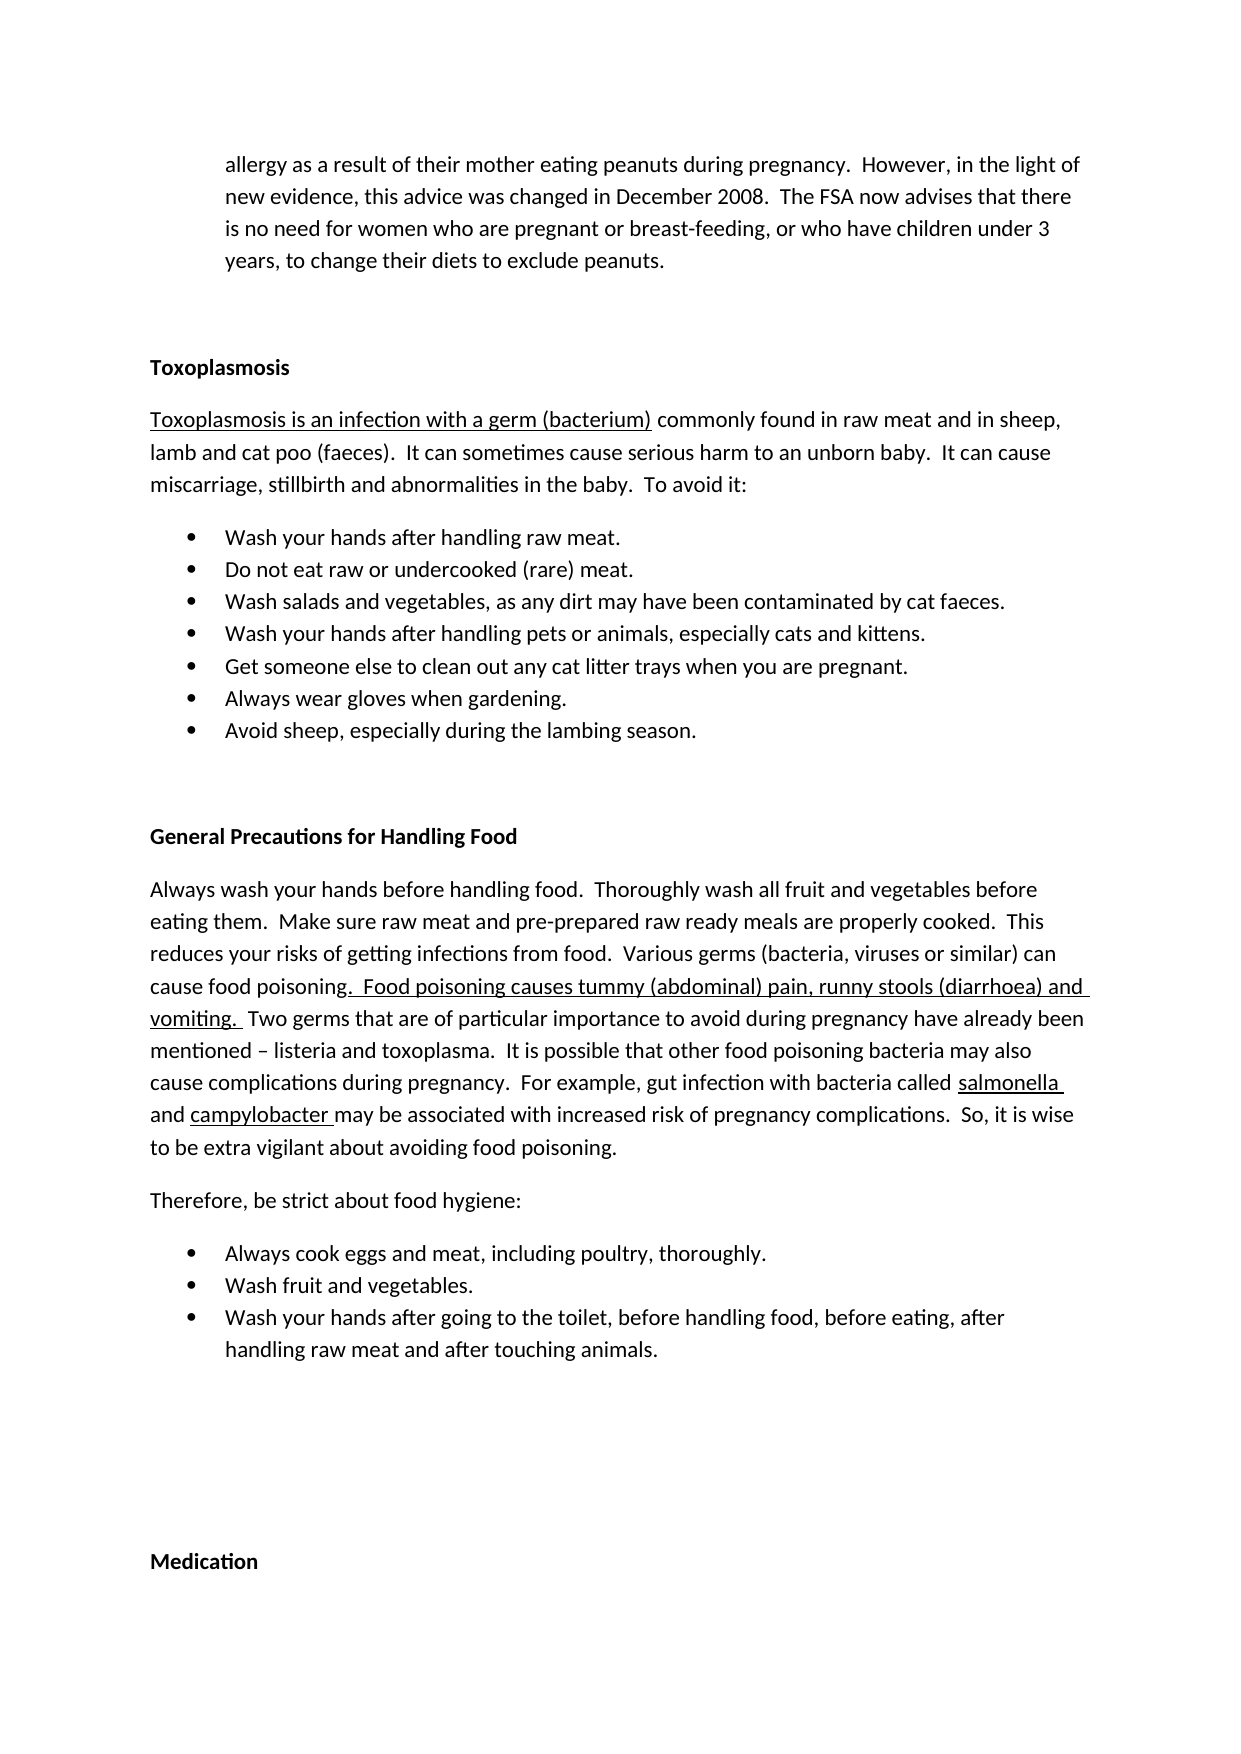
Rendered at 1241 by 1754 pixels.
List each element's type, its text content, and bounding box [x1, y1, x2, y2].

text General Precautions for Handling Food [150, 822, 1090, 850]
list Wash your hands after going to the toilet, before handling food, before eating, after handling raw meat and after touching animals. [187, 1303, 1090, 1363]
list Wash fruit and vegetables. [187, 1271, 1090, 1299]
text Toxoplasmosis is an infection with a germ (bacterium) commonly found in raw meat and in sheep, lamb and cat poo (faeces). It can sometimes cause serious harm to an unborn baby. It can cause miscarriage, stillbirth and abnormalities in the baby. To avoid it: [150, 406, 1090, 498]
list Wash your hands after handling raw meat. [187, 523, 1090, 551]
text Toxoplasmosis [150, 353, 1090, 381]
list Wash salads and vegetables, as any dirt may have been contaminated by cat faeces. [187, 587, 1090, 615]
list Always cook eggs and meat, including poultry, thoroughly. [187, 1239, 1090, 1267]
list Always wear gloves when gardening. [187, 684, 1090, 712]
list Get someone else to clean out any cat litter trays when you are pregnant. [187, 652, 1090, 680]
text Medication [150, 1547, 1090, 1575]
list Wash your hands after handling pets or animals, especially cats and kittens. [187, 619, 1090, 648]
list Avoid sheep, especially during the lambing season. [187, 716, 1090, 744]
text Therefore, be strict about food hygiene: [150, 1186, 1090, 1214]
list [187, 150, 1090, 274]
list Do not eat raw or undercooked (rare) meat. [187, 555, 1090, 583]
text Always wash your hands before handling food. Thoroughly wash all fruit and vegetables before eating them. Make sure raw meat and pre-prepared raw ready meals are properly cooked. This reduces your risks of getting infections from food. Various germs (bacteria, viruses or similar) can cause food poisoning. Food poisoning causes tummy (abdominal) pain, runny stools (diarrhoea) and vomiting. Two germs that are of particular importance to avoid during pregnancy have already been mentioned – listeria and toxoplasma. It is possible that other food poisoning bacteria may also cause complications during pregnancy. For example, gut infection with bacteria called salmonella and campylobacter may be associated with increased risk of pregnancy complications. So, it is wise to be extra vigilant about avoiding food poisoning. [150, 875, 1090, 1161]
